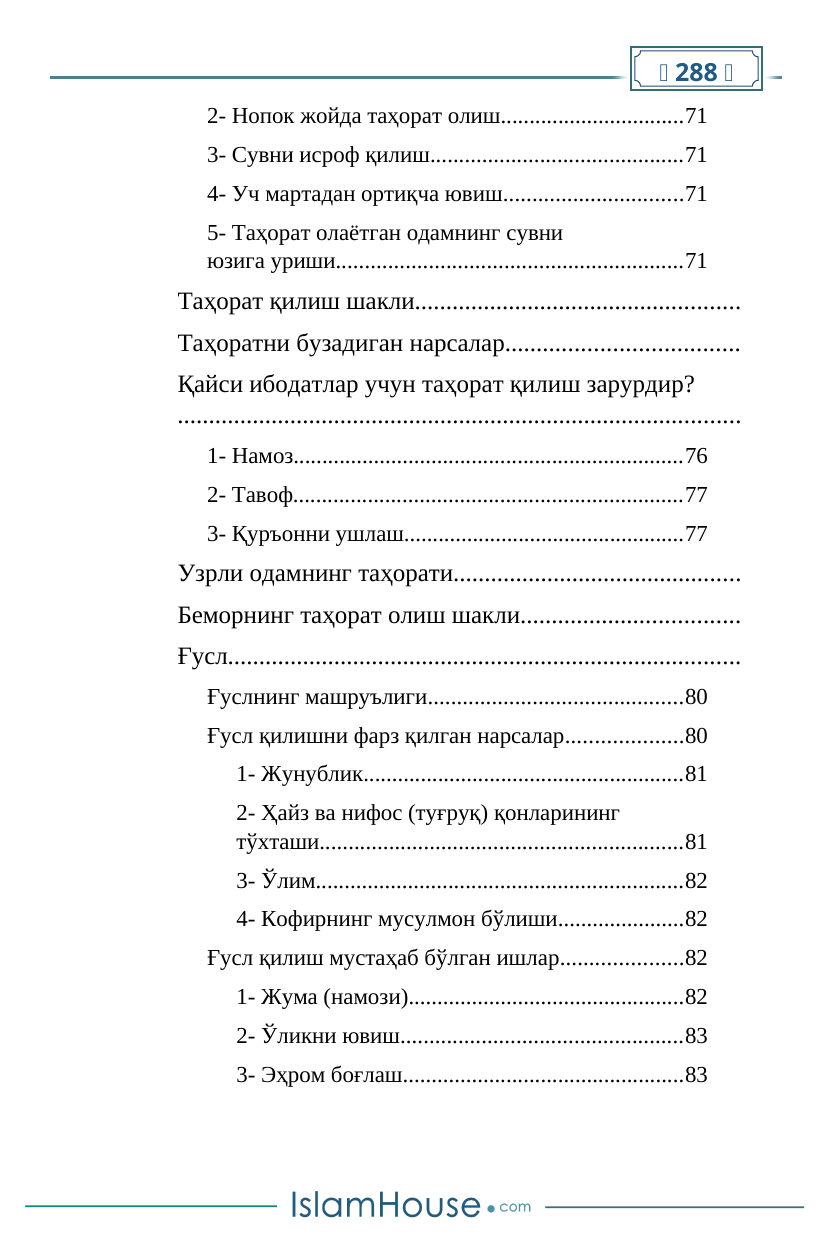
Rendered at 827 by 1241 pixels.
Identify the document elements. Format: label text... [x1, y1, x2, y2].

text Ғусл 80 [177, 641, 709, 670]
text 3- Сувни исроф қилиш 71 [207, 141, 709, 168]
text 2- Нопок жойда таҳорат олиш 71 [207, 103, 709, 129]
text Таҳорат қилиш шакли 71 [177, 286, 709, 315]
text Қайси ибодатлар учун таҳорат қилиш зарурдир? 76 [177, 369, 709, 429]
text 3- Қуръонни ушлаш 77 [207, 519, 709, 546]
text 1- Жунублик 81 [236, 761, 709, 787]
text 3- Эҳром боғлаш 83 [236, 1061, 709, 1087]
text Ғусл қилиш мустаҳаб бўлган ишлар 82 [207, 944, 709, 971]
text Ғусл қилишни фарз қилган нарсалар 80 [207, 722, 709, 748]
text 2- Тавоф 77 [207, 481, 709, 507]
text 3- Ўлим 82 [236, 867, 709, 893]
text 5- Таҳорат олаётган одамнинг сувни юзига уриши 71 [207, 219, 709, 274]
text 4- Кофирнинг мусулмон бўлиши 82 [236, 906, 709, 932]
text 1- Намоз 76 [207, 442, 709, 468]
picture [284, 1186, 805, 1224]
text 2- Ҳайз ва нифос (туғруқ) қонларининг тўхташи 81 [236, 799, 709, 854]
text 4- Уч мартадан ортиқча ювиш 71 [207, 180, 709, 207]
text Узрли одамнинг таҳорати 78 [177, 558, 709, 587]
text Беморнинг таҳорат олиш шакли 78 [177, 600, 709, 629]
text 1- Жума (намози) 82 [236, 983, 709, 1009]
text 2- Ўликни ювиш 83 [236, 1022, 709, 1048]
text Таҳоратни бузадиган нарсалар 73 [177, 328, 709, 357]
text Ғуслнинг машруълиги 80 [207, 683, 709, 709]
picture [18, 1186, 277, 1223]
